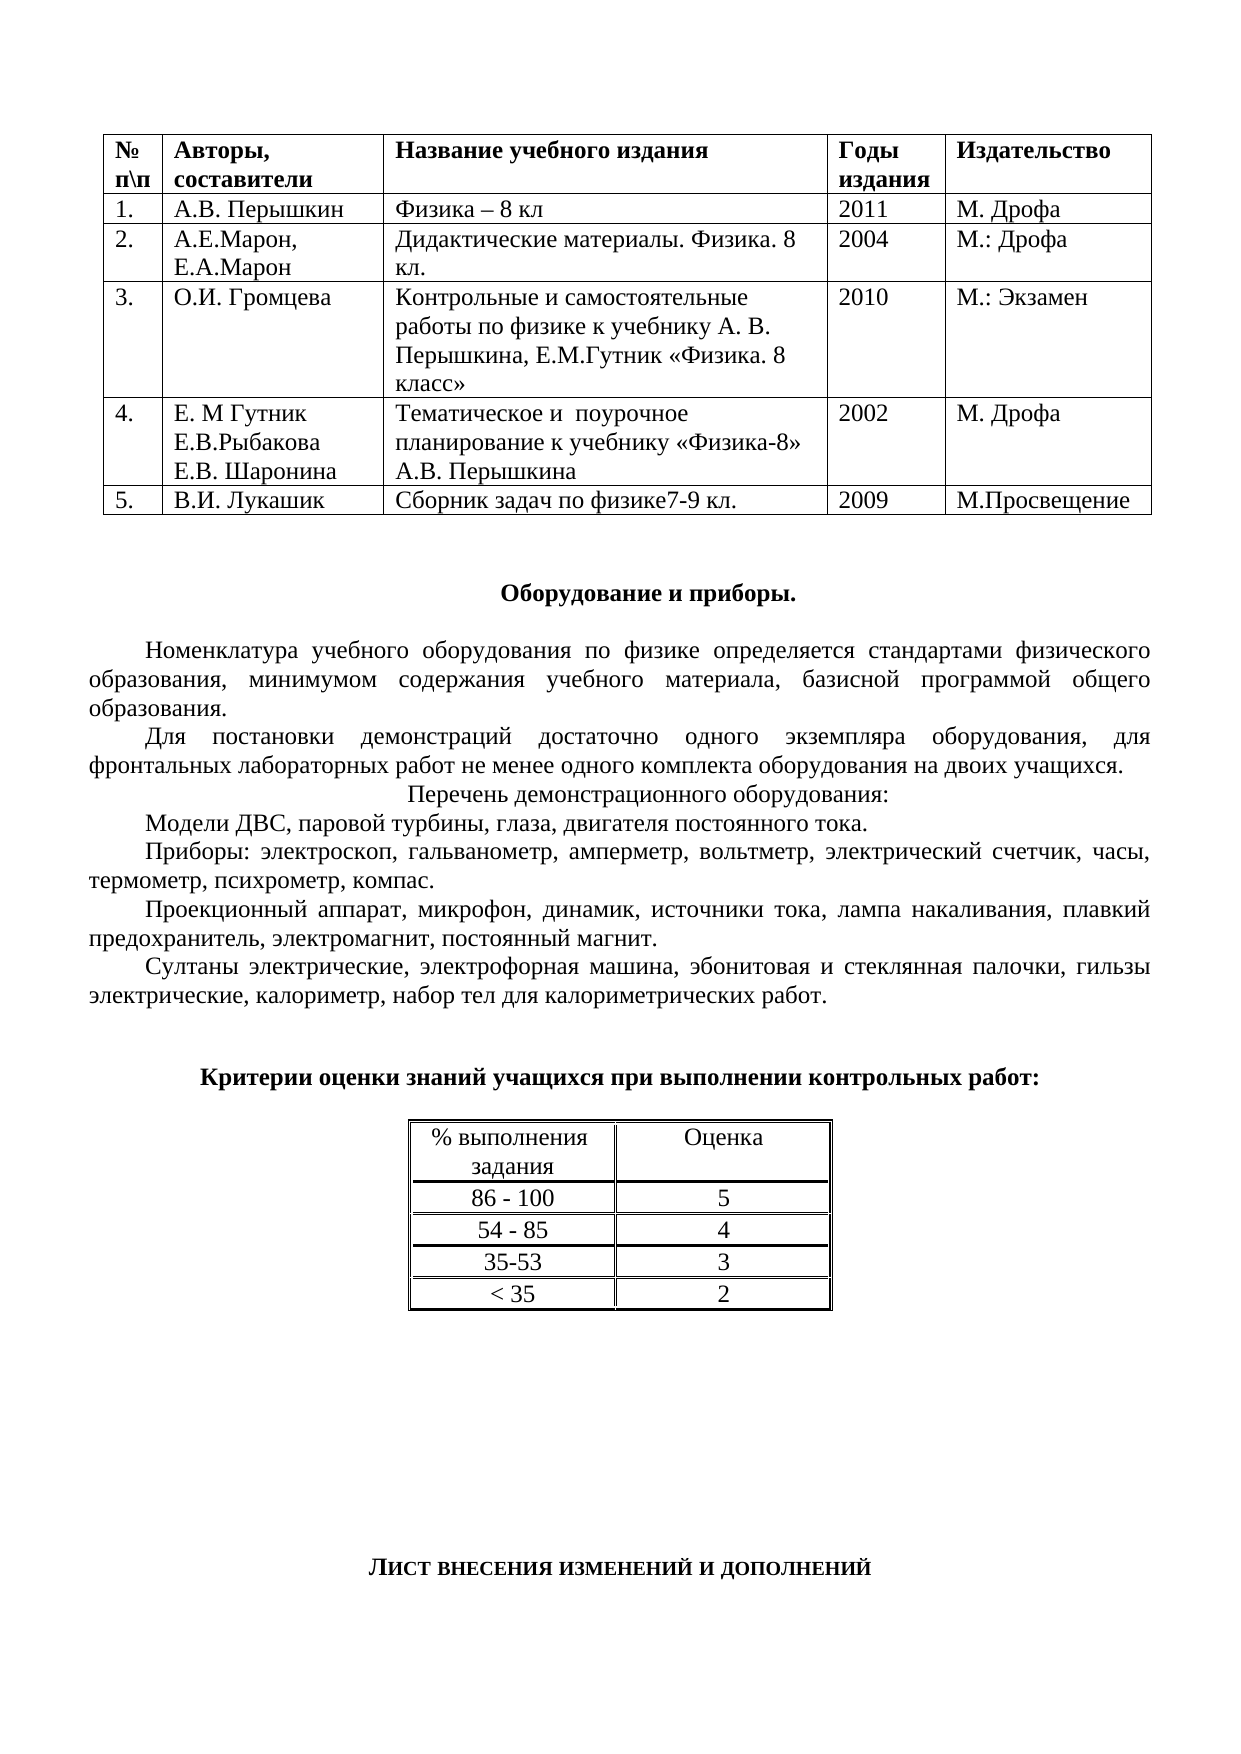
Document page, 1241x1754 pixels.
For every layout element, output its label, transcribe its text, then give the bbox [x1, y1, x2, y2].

table_cell 3 [617, 1244, 829, 1276]
table_cell 3. [104, 282, 162, 397]
table_cell Физика – 8 кл [384, 194, 827, 223]
table_cell 1. [104, 194, 162, 223]
table_cell 2009 [828, 486, 945, 514]
table_cell В.И. Лукашик [163, 486, 383, 514]
table_cell 5 [617, 1180, 829, 1212]
table_cell М.: Экзамен [946, 282, 1151, 397]
table_cell Тематическое и поурочное планирование к учебнику «Физика-8» А.В. Перышкина [384, 398, 827, 484]
text Лист внесения изменений и дополнений [89, 1552, 1152, 1580]
table_header № п\п [104, 135, 162, 193]
table_cell А.Е.Марон, Е.А.Марон [163, 224, 383, 281]
table_cell 54 - 85 [409, 1212, 616, 1244]
table_cell Е. М Гутник Е.В.Рыбакова Е.В. Шаронина [163, 398, 383, 484]
table_cell Сборник задач по физике7-9 кл. [384, 486, 827, 514]
table_cell 2 [616, 1276, 831, 1308]
table_cell Дидактические материалы. Физика. 8 кл. [384, 224, 827, 281]
table_header Годы издания [828, 135, 945, 193]
table_cell М. Дрофа [946, 398, 1151, 484]
table_cell 2004 [828, 224, 945, 281]
table_cell 4. [104, 398, 162, 484]
table_cell М.: Дрофа [946, 224, 1151, 281]
table_cell А.В. Перышкин [163, 194, 383, 223]
text Султаны электрические, электрофорная машина, эбонитовая и стеклянная палочки, гильзы электрические, калориметр, набор тел для калориметрических работ. [89, 951, 1152, 1009]
table_header Авторы, составители [163, 135, 383, 193]
table_header Оценка [616, 1123, 829, 1180]
text Критерии оценки знаний учащихся при выполнении контрольных работ: [89, 1062, 1152, 1090]
table_cell 5. [104, 486, 162, 514]
table_cell Контрольные и самостоятельные работы по физике к учебнику А. В. Перышкина, Е.М.Гутник «Физика. 8 класс» [384, 282, 827, 397]
table_cell 2. [104, 224, 162, 281]
text Перечень демонстрационного оборудования: [89, 779, 1152, 808]
text Модели ДВС, паровой турбины, глаза, двигателя постоянного тока. [89, 808, 1152, 836]
table_header Название учебного издания [384, 135, 827, 193]
text Проекционный аппарат, микрофон, динамик, источники тока, лампа накаливания, плавкий предохранитель, электромагнит, постоянный магнит. [89, 894, 1152, 951]
table_cell < 35 [409, 1276, 616, 1308]
table_cell О.И. Громцева [163, 282, 383, 397]
table_cell 2002 [828, 398, 945, 484]
text Для постановки демонстраций достаточно одного экземпляра оборудования, для фронтальных лабораторных работ не менее одного комплекта оборудования на двоих учащихся. [89, 721, 1152, 779]
text Приборы: электроскоп, гальванометр, амперметр, вольтметр, электрический счетчик, часы, термометр, психрометр, компас. [89, 836, 1152, 894]
table_cell 86 - 100 [411, 1180, 614, 1212]
table_cell 2010 [828, 282, 945, 397]
table_cell М.Просвещение [946, 486, 1151, 514]
table_cell 35-53 [411, 1244, 614, 1276]
table_cell М. Дрофа [946, 194, 1151, 223]
table_cell 2011 [828, 194, 945, 223]
text Номенклатура учебного оборудования по физике определяется стандартами физического образования, минимумом содержания учебного материала, базисной программой общего образования. [89, 635, 1152, 721]
text Оборудование и приборы. [89, 578, 1152, 606]
table_cell 4 [616, 1212, 831, 1244]
table_header % выполнения задания [411, 1123, 616, 1180]
table_header Издательство [946, 135, 1151, 193]
